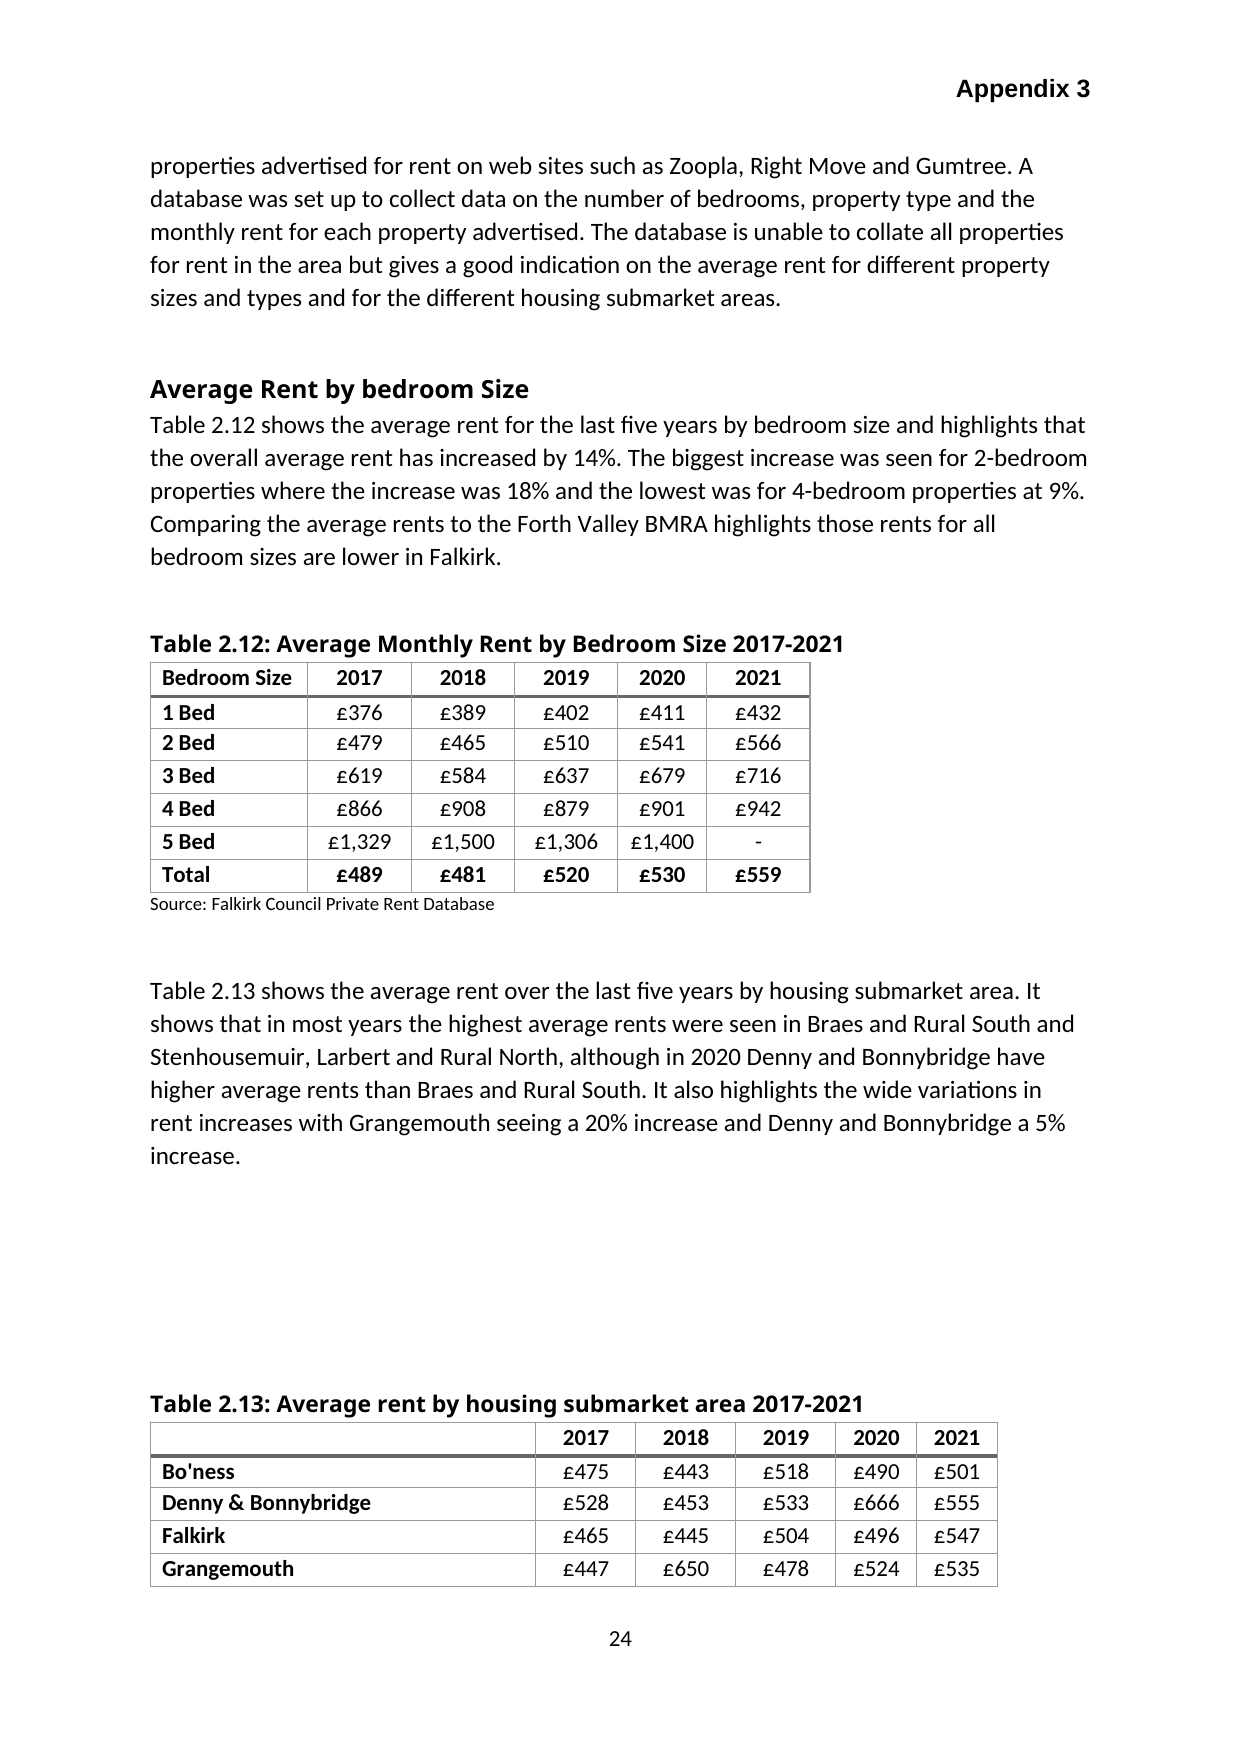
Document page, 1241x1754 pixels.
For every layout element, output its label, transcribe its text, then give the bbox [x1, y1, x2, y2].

table_header Bedroom Size [151, 663, 307, 695]
table_cell 4 Bed [151, 794, 307, 826]
subtitle Average Rent by bedroom Size [150, 372, 1090, 406]
table_cell 5 Bed [151, 827, 307, 859]
table_cell £465 [412, 729, 514, 760]
table_cell £411 [618, 698, 706, 727]
table_cell £555 [917, 1488, 997, 1520]
table_header 2017 [308, 663, 411, 695]
table_cell £479 [308, 729, 411, 760]
table_cell £481 [412, 860, 514, 892]
table_header 2021 [917, 1423, 997, 1454]
table_cell £432 [707, 698, 809, 727]
table_cell £389 [412, 698, 514, 727]
table_header 2019 [515, 663, 617, 695]
table_cell - [707, 827, 809, 859]
subtitle Table 2.12: Average Monthly Rent by Bedroom Size 2017-2021 [150, 628, 1090, 659]
table_cell £541 [618, 729, 706, 760]
table_cell £518 [736, 1458, 835, 1487]
table_cell £524 [836, 1554, 916, 1586]
table_cell £453 [636, 1488, 735, 1520]
table_cell £666 [836, 1488, 916, 1520]
table_cell £501 [917, 1458, 997, 1487]
table_cell £584 [412, 761, 514, 793]
table_cell £478 [736, 1554, 835, 1586]
subtitle Table 2.13: Average rent by housing submarket area 2017-2021 [150, 1388, 1090, 1419]
table_cell £402 [515, 698, 617, 727]
table_cell £504 [736, 1521, 835, 1553]
table_cell £879 [515, 794, 617, 826]
table_cell £566 [707, 729, 809, 760]
table_cell £942 [707, 794, 809, 826]
table_cell £1,400 [618, 827, 706, 859]
table_cell £445 [636, 1521, 735, 1553]
table_header 2019 [736, 1423, 835, 1454]
table_cell 2 Bed [151, 729, 307, 760]
table_cell £530 [618, 860, 706, 892]
table_cell £716 [707, 761, 809, 793]
table_cell £489 [308, 860, 411, 892]
table_cell £559 [707, 860, 809, 892]
table_cell £1,306 [515, 827, 617, 859]
table_cell £510 [515, 729, 617, 760]
text Table 2.12 shows the average rent for the last five years by bedroom size and highlights that the overall average rent has increased by 14%. The biggest increase was seen for 2-bedroom properties where the increase was 18% and the lowest was for 4-bedroom properties at 9%. Comparing the average rents to the Forth Valley BMRA highlights those rents for all bedroom sizes are lower in Falkirk. [150, 409, 1090, 571]
table_cell £901 [618, 794, 706, 826]
table_cell 1 Bed [151, 698, 307, 727]
table_cell £637 [515, 761, 617, 793]
table_cell Denny & Bonnybridge [151, 1488, 535, 1520]
table_header 2017 [536, 1423, 635, 1454]
table_cell £908 [412, 794, 514, 826]
table_cell £443 [636, 1458, 735, 1487]
table_cell Grangemouth [151, 1554, 535, 1586]
table_cell £1,329 [308, 827, 411, 859]
table_cell £679 [618, 761, 706, 793]
table_header [151, 1423, 535, 1454]
table_cell £528 [536, 1488, 635, 1520]
table_cell £475 [536, 1458, 635, 1487]
table_cell £533 [736, 1488, 835, 1520]
table_header 2018 [636, 1423, 735, 1454]
table_cell £866 [308, 794, 411, 826]
table_header 2021 [707, 663, 809, 695]
table_cell £465 [536, 1521, 635, 1553]
table_header 2020 [836, 1423, 916, 1454]
table_cell £535 [917, 1554, 997, 1586]
table_cell £1,500 [412, 827, 514, 859]
text Table 2.13 shows the average rent over the last five years by housing submarket area. It shows that in most years the highest average rents were seen in Braes and Rural South and Stenhousemuir, Larbert and Rural North, although in 2020 Denny and Bonnybridge have higher average rents than Braes and Rural South. It also highlights the wide variations in rent increases with Grangemouth seeing a 20% increase and Denny and Bonnybridge a 5% increase. [150, 975, 1090, 1170]
table_cell Falkirk [151, 1521, 535, 1553]
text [150, 150, 1090, 312]
table_cell £447 [536, 1554, 635, 1586]
table_cell 3 Bed [151, 761, 307, 793]
table_header 2020 [618, 663, 706, 695]
table_cell £650 [636, 1554, 735, 1586]
table_header 2018 [412, 663, 514, 695]
text Source: Falkirk Council Private Rent Database [150, 893, 1090, 916]
table_cell £547 [917, 1521, 997, 1553]
table_cell £520 [515, 860, 617, 892]
table_cell £619 [308, 761, 411, 793]
table_cell £496 [836, 1521, 916, 1553]
table_cell £376 [308, 698, 411, 727]
table_cell Total [151, 860, 307, 892]
table_cell Bo'ness [151, 1458, 535, 1487]
table_cell £490 [836, 1458, 916, 1487]
